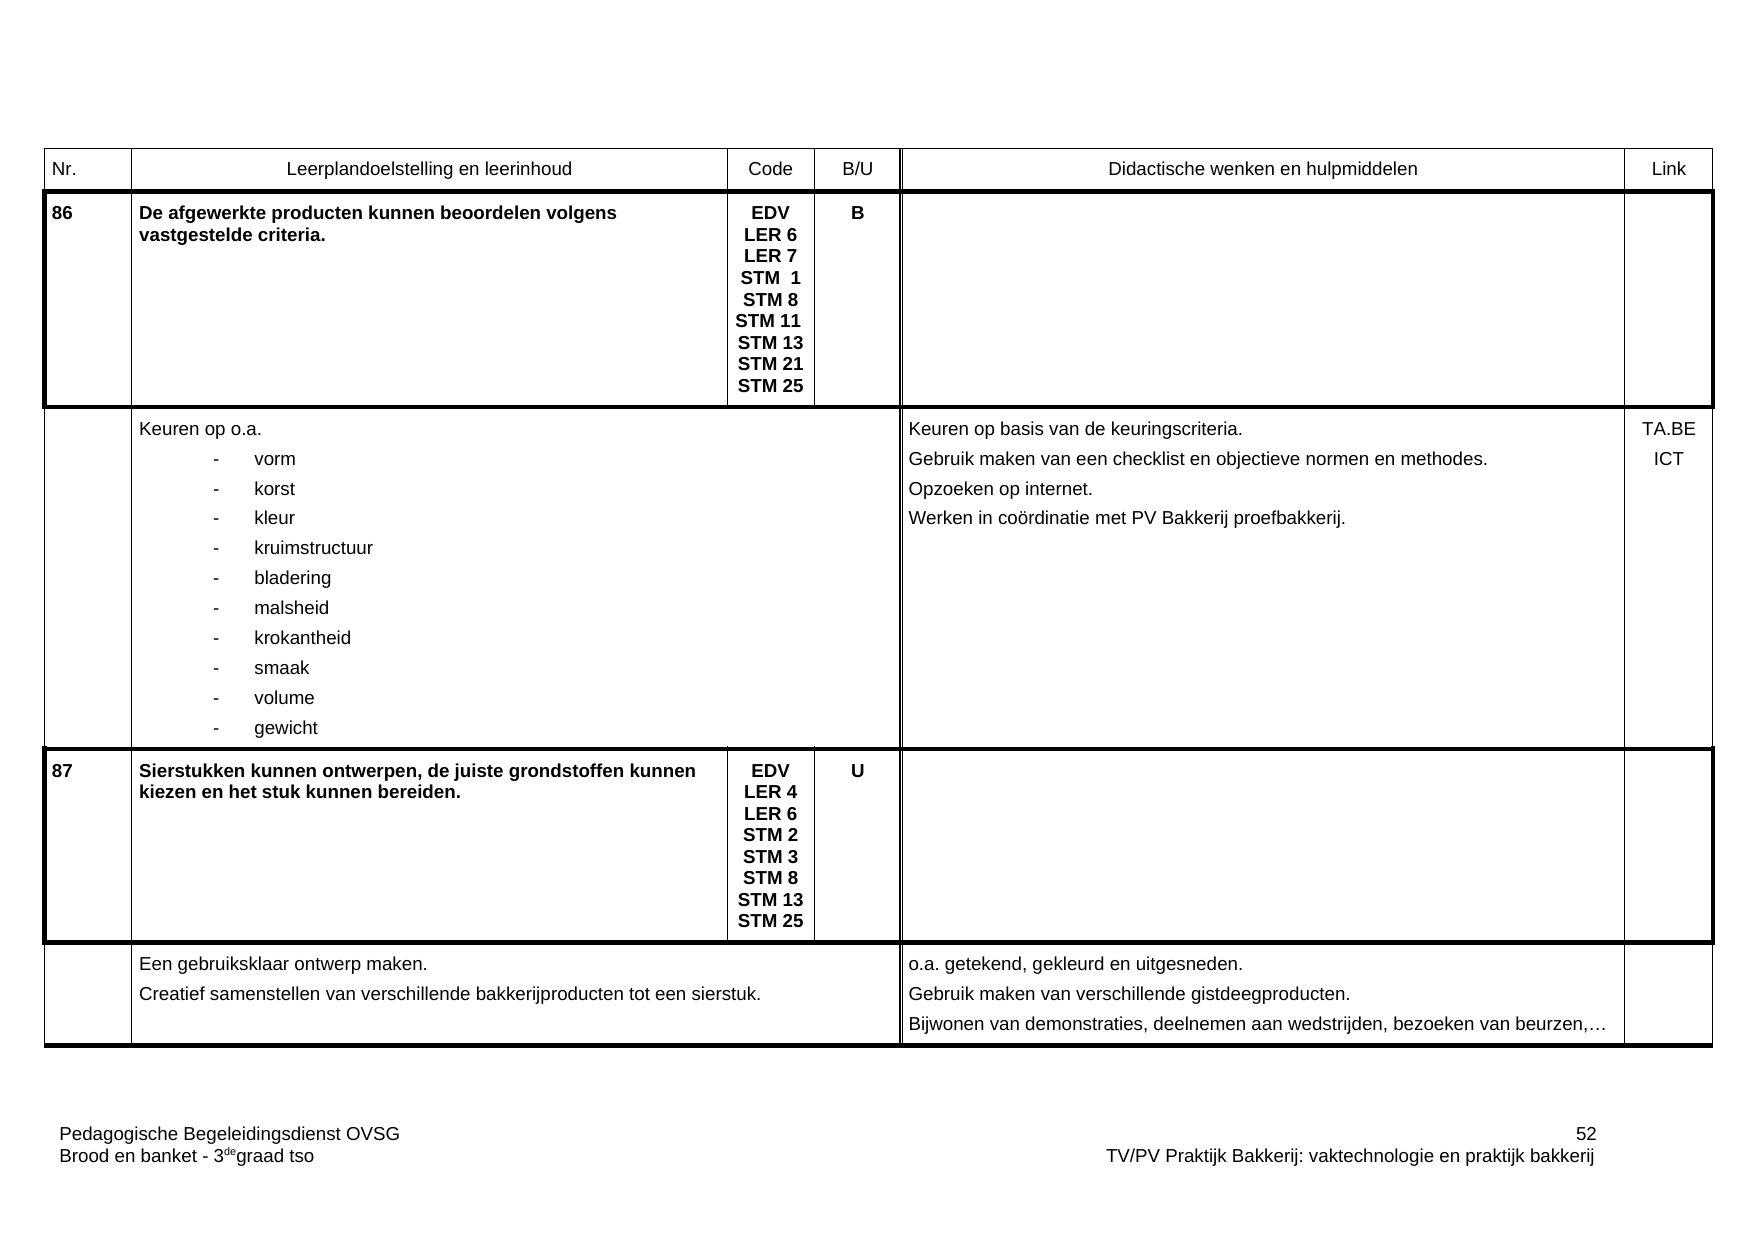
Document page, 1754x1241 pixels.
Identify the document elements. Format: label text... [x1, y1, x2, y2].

table_header Code [728, 149, 814, 189]
table_cell [47, 751, 131, 940]
table_cell o.a. getekend, gekleurd en uitgesneden. Gebruik maken van verschillende gistdeegproducten. Bijwonen van demonstraties, deelnemen aan wedstrijden, bezoeken van beurzen,… [903, 945, 1624, 1043]
table_cell [1625, 945, 1712, 1043]
table_cell EDV LER 4 LER 6 STM 2 STM 3 STM 8 STM 13 STM 25 [728, 751, 814, 940]
table_header Link [1625, 149, 1712, 189]
table_cell B [815, 194, 899, 404]
table_cell De afgewerkte producten kunnen beoordelen volgens vastgestelde criteria. [132, 194, 727, 404]
table_cell [45, 945, 131, 1043]
table_cell Keuren op o.a. vorm korst kleur kruimstructuur bladering malsheid krokantheid smaak volume gewicht [132, 409, 899, 746]
table_cell [903, 194, 1624, 404]
table_cell [1625, 194, 1711, 404]
table_cell [47, 194, 131, 404]
table_cell U [815, 751, 899, 940]
table_header Didactische wenken en hulpmiddelen [903, 149, 1624, 189]
table_cell Sierstukken kunnen ontwerpen, de juiste grondstoffen kunnen kiezen en het stuk kunnen bereiden. [132, 751, 727, 940]
table_cell [903, 751, 1624, 940]
table_header Leerplandoelstelling en leerinhoud [132, 149, 727, 189]
table_cell EDV LER 6 LER 7 STM 1 STM 8 STM 11 STM 13 STM 21 STM 25 [728, 194, 814, 404]
table_cell Een gebruiksklaar ontwerp maken. Creatief samenstellen van verschillende bakkerijproducten tot een sierstuk. [132, 945, 899, 1043]
table_cell TA.BE ICT [1625, 409, 1712, 746]
table_cell Keuren op basis van de keuringscriteria. Gebruik maken van een checklist en objectieve normen en methodes. Opzoeken op internet. Werken in coördinatie met PV Bakkerij proefbakkerij. [903, 409, 1624, 746]
table_header Nr. [45, 149, 131, 189]
table_header B/U [815, 149, 899, 189]
table_cell [45, 409, 131, 746]
table_cell [1625, 751, 1711, 940]
